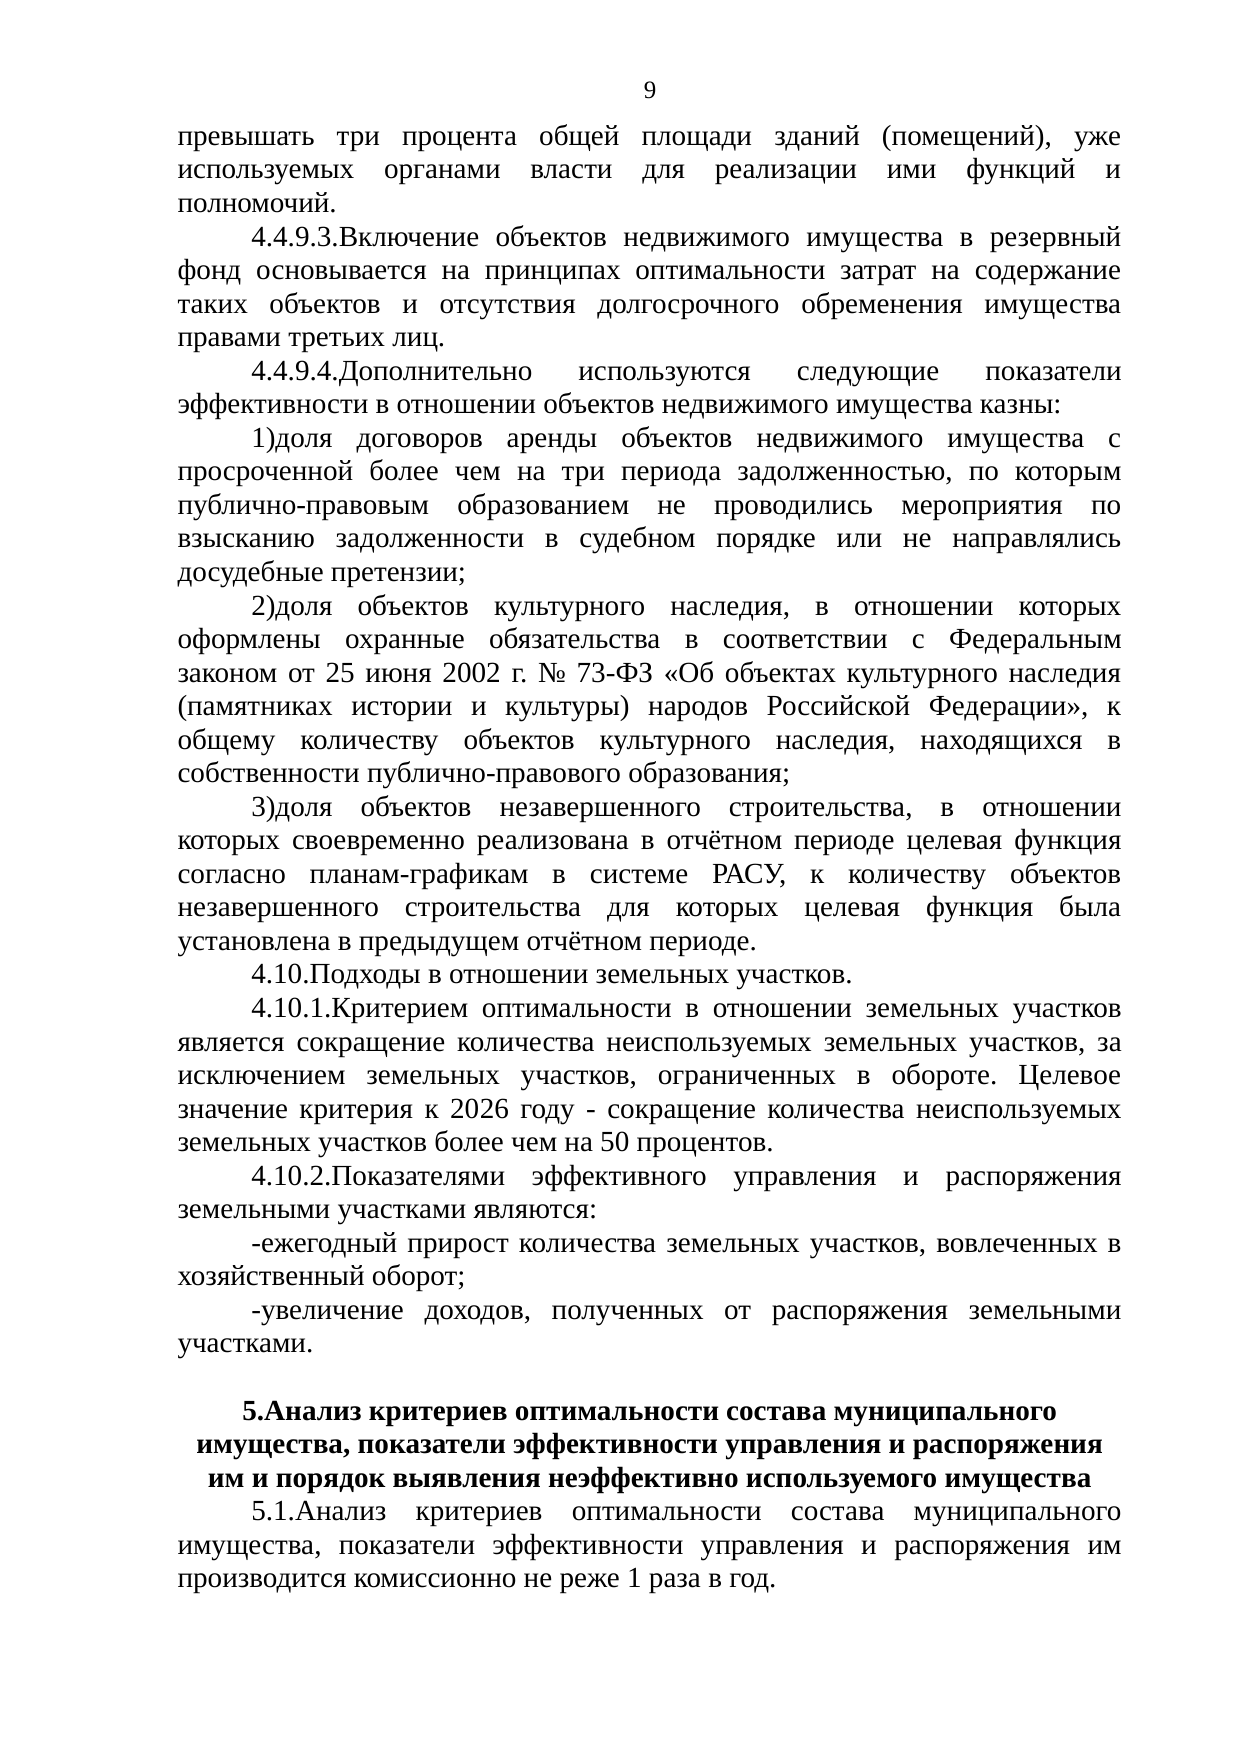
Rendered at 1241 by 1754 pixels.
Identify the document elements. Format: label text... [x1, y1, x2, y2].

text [177, 118, 1122, 219]
text -увеличение доходов, полученных от распоряжения земельными участками. [177, 1292, 1122, 1359]
text 3)доля объектов незавершенного строительства, в отношении которых своевременно реализована в отчётном периоде целевая функция согласно планам-графикам в системе РАСУ, к количеству объектов незавершенного строительства для которых целевая функция была установлена в предыдущем отчётном периоде. [177, 789, 1122, 957]
text 4.10.1.Критерием оптимальности в отношении земельных участков является сокращение количества неиспользуемых земельных участков, за исключением земельных участков, ограниченных в обороте. Целевое значение критерия к 2026 году - сокращение количества неиспользуемых земельных участков более чем на 50 процентов. [177, 990, 1122, 1158]
text 4.4.9.4.Дополнительно используются следующие показатели эффективности в отношении объектов недвижимого имущества казны: [177, 353, 1122, 420]
text 4.4.9.3.Включение объектов недвижимого имущества в резервный фонд основывается на принципах оптимальности затрат на содержание таких объектов и отсутствия долгосрочного обременения имущества правами третьих лиц. [177, 219, 1122, 353]
text 4.10.Подходы в отношении земельных участков. [177, 957, 1122, 990]
text 2)доля объектов культурного наследия, в отношении которых оформлены охранные обязательства в соответствии с Федеральным законом от 25 июня 2002 г. № 73-ФЗ «Об объектах культурного наследия (памятниках истории и культуры) народов Российской Федерации», к общему количеству объектов культурного наследия, находящихся в собственности публично-правового образования; [177, 588, 1122, 789]
text -ежегодный прирост количества земельных участков, вовлеченных в хозяйственный оборот; [177, 1225, 1122, 1292]
text 4.10.2.Показателями эффективного управления и распоряжения земельными участками являются: [177, 1158, 1122, 1225]
text 5.Анализ критериев оптимальности состава муниципального имущества, показатели эффективности управления и распоряжения им и порядок выявления неэффективно используемого имущества [177, 1393, 1122, 1493]
text 1)доля договоров аренды объектов недвижимого имущества с просроченной более чем на три периода задолженностью, по которым публично-правовым образованием не проводились мероприятия по взысканию задолженности в судебном порядке или не направлялись досудебные претензии; [177, 420, 1122, 588]
text 5.1.Анализ критериев оптимальности состава муниципального имущества, показатели эффективности управления и распоряжения им производится комиссионно не реже 1 раза в год. [177, 1493, 1122, 1594]
